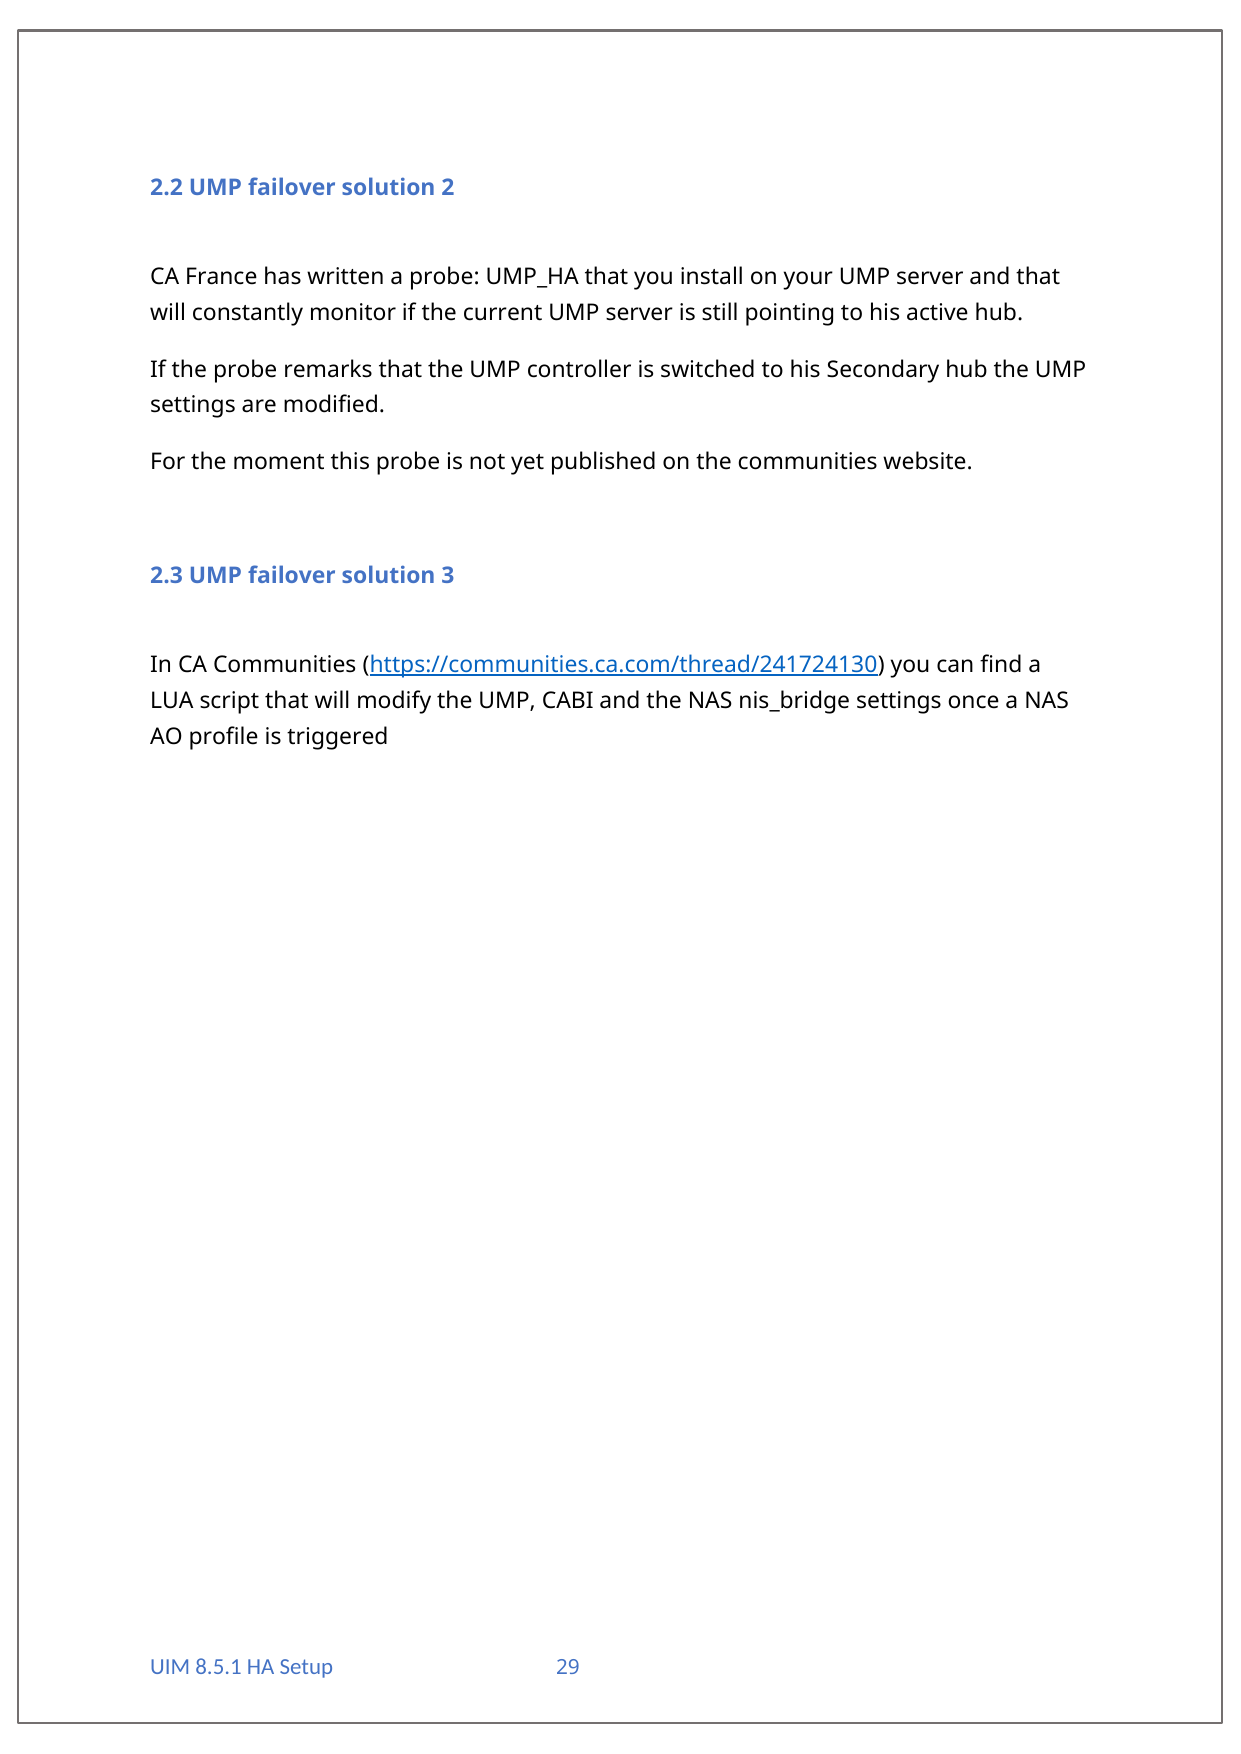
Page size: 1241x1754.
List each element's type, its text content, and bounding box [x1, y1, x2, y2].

subtitle 2.3 UMP failover solution 3 [150, 559, 1090, 590]
text CA France has written a probe: UMP_HA that you install on your UMP server and that will constantly monitor if the current UMP server is still pointing to his active hub. [150, 260, 1090, 327]
subtitle 2.2 UMP failover solution 2 [150, 171, 1090, 202]
text For the moment this probe is not yet published on the communities website. [150, 445, 1090, 476]
text If the probe remarks that the UMP controller is switched to his Secondary hub the UMP settings are modified. [150, 352, 1090, 420]
text In CA Communities (https://communities.ca.com/thread/241724130) you can find a LUA script that will modify the UMP, CABI and the NAS nis_bridge settings once a NAS AO profile is triggered [150, 648, 1090, 751]
